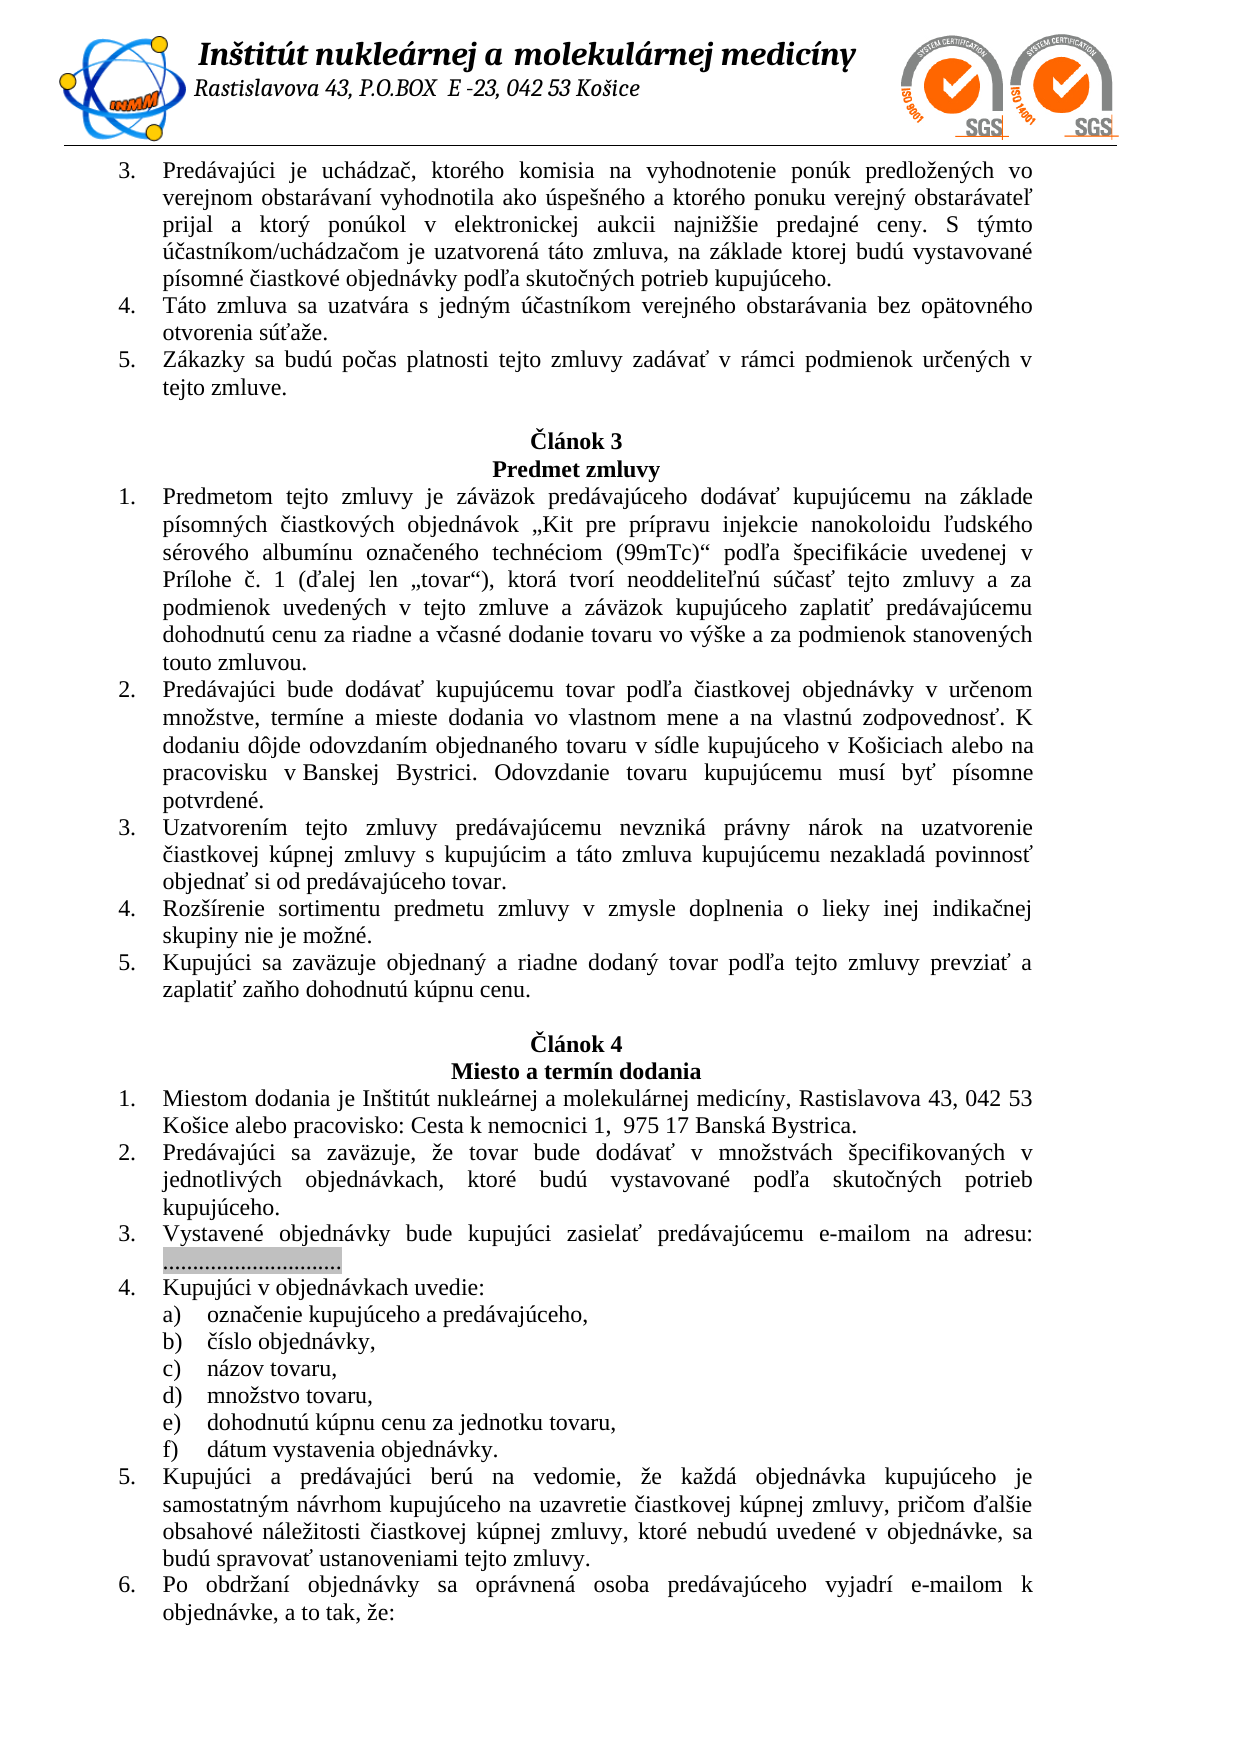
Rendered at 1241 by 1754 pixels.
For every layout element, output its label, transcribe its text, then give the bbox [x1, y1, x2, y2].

list množstvo tovaru, [162, 1382, 1034, 1409]
list dátum vystavenia objednávky. [162, 1436, 1034, 1463]
picture [59, 36, 186, 142]
list Zákazky sa budú počas platnosti tejto zmluvy zadávať v rámci podmienok určených v tejto zmluve. [118, 346, 1034, 400]
list Vystavené objednávky bude kupujúci zasielať predávajúcemu e-mailom na adresu: .............................. [118, 1220, 1034, 1274]
text Miesto a termín dodania [118, 1057, 1034, 1085]
list číslo objednávky, [162, 1328, 1034, 1355]
list názov tovaru, [162, 1355, 1034, 1382]
list Predmetom tejto zmluvy je záväzok predávajúceho dodávať kupujúcemu na základe písomných čiastkových objednávok „Kit pre prípravu injekcie nanokoloidu ľudského sérového albumínu označeného technéciom (99mTc)“ podľa špecifikácie uvedenej v Prílohe č. 1 (ďalej len „tovar“), ktorá tvorí neoddeliteľnú súčasť tejto zmluvy a za podmienok uvedených v tejto zmluve a záväzok kupujúceho zaplatiť predávajúcemu dohodnutú cenu za riadne a včasné dodanie tovaru vo výške a za podmienok stanovených touto zmluvou. [118, 482, 1034, 676]
list dohodnutú kúpnu cenu za jednotku tovaru, [162, 1409, 1034, 1436]
text Článok 4 [118, 1030, 1034, 1057]
list Kupujúci v objednávkach uvedie: [118, 1274, 1034, 1301]
list Táto zmluva sa uzatvára s jedným účastníkom verejného obstarávania bez opätovného otvorenia súťaže. [118, 292, 1034, 346]
text Predmet zmluvy [118, 455, 1034, 482]
list Po obdržaní objednávky sa oprávnená osoba predávajúceho vyjadrí e-mailom k objednávke, a to tak, že: [118, 1571, 1034, 1625]
list Predávajúci sa zaväzuje, že tovar bude dodávať v množstvách špecifikovaných v jednotlivých objednávkach, ktoré budú vystavované podľa skutočných potrieb kupujúceho. [118, 1139, 1034, 1220]
picture [1010, 34, 1119, 140]
list Predávajúci je uchádzač, ktorého komisia na vyhodnotenie ponúk predložených vo verejnom obstarávaní vyhodnotila ako úspešného a ktorého ponuku verejný obstarávateľ prijal a ktorý ponúkol v elektronickej aukcii najnižšie predajné ceny. S týmto účastníkom/uchádzačom je uzatvorená táto zmluva, na základe ktorej budú vystavované písomné čiastkové objednávky podľa skutočných potrieb kupujúceho. [118, 157, 1034, 292]
list Kupujúci a predávajúci berú na vedomie, že každá objednávka kupujúceho je samostatným návrhom kupujúceho na uzavretie čiastkovej kúpnej zmluvy, pričom ďalšie obsahové náležitosti čiastkovej kúpnej zmluvy, ktoré nebudú uvedené v objednávke, sa budú spravovať ustanoveniami tejto zmluvy. [118, 1463, 1034, 1571]
list Rozšírenie sortimentu predmetu zmluvy v zmysle doplnenia o lieky inej indikačnej skupiny nie je možné. [118, 895, 1034, 949]
list Kupujúci sa zaväzuje objednaný a riadne dodaný tovar podľa tejto zmluvy prevziať a zaplatiť zaňho dohodnutú kúpnu cenu. [118, 949, 1034, 1003]
text Článok 3 [118, 427, 1034, 455]
picture [901, 35, 1009, 140]
list Predávajúci bude dodávať kupujúcemu tovar podľa čiastkovej objednávky v určenom množstve, termíne a mieste dodania vo vlastnom mene a na vlastnú zodpovednosť. K dodaniu dôjde odovzdaním objednaného tovaru v sídle kupujúceho v Košiciach alebo na pracovisku v Banskej Bystrici. Odovzdanie tovaru kupujúcemu musí byť písomne potvrdené. [118, 676, 1034, 813]
list označenie kupujúceho a predávajúceho, [162, 1301, 1034, 1328]
list Miestom dodania je Inštitút nukleárnej a molekulárnej medicíny, Rastislavova 43, 042 53 Košice alebo pracovisko: Cesta k nemocnici 1, 975 17 Banská Bystrica. [118, 1085, 1034, 1139]
list Uzatvorením tejto zmluvy predávajúcemu nevzniká právny nárok na uzatvorenie čiastkovej kúpnej zmluvy s kupujúcim a táto zmluva kupujúcemu nezakladá povinnosť objednať si od predávajúceho tovar. [118, 813, 1034, 895]
